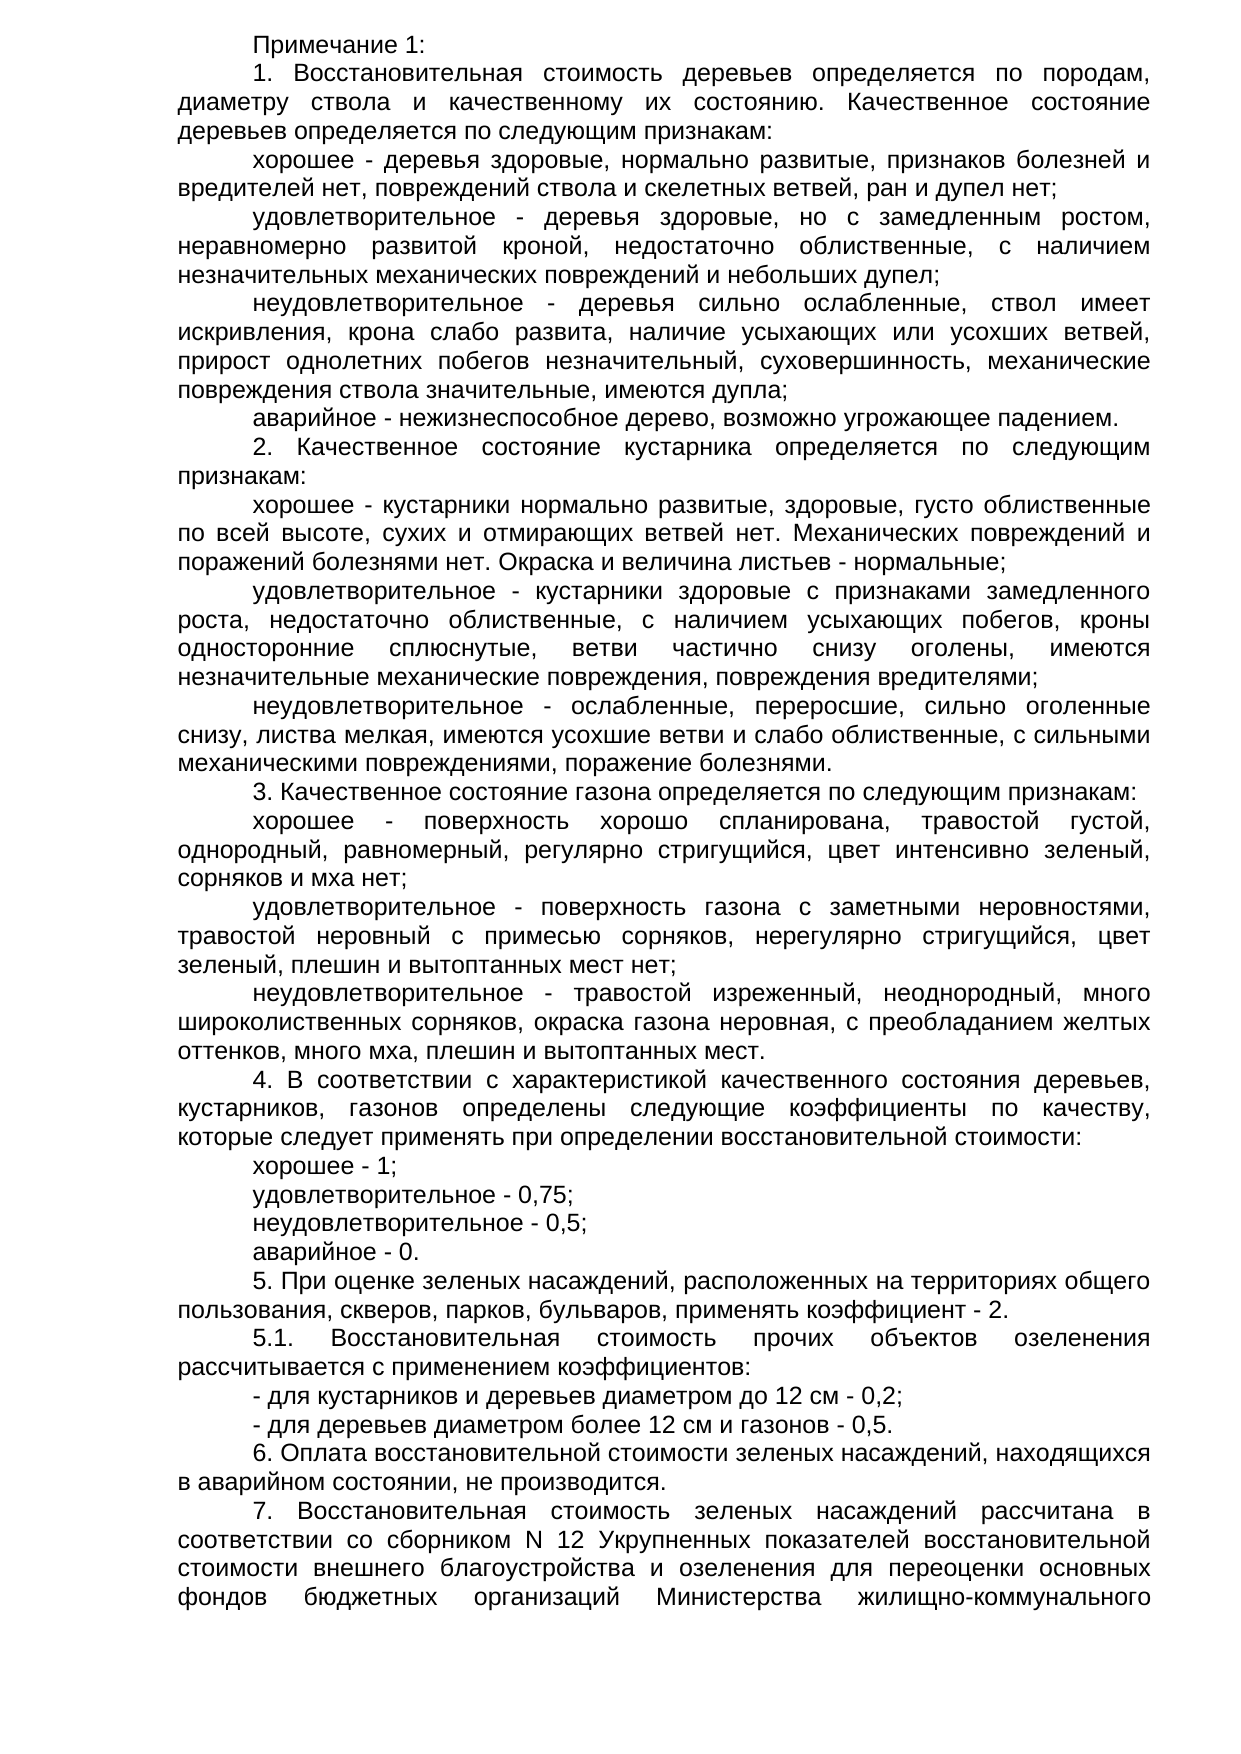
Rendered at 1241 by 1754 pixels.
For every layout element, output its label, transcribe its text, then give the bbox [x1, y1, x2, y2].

text 4. В соответствии с характеристикой качественного состояния деревьев, кустарников, газонов определены следующие коэффициенты по качеству, которые следует применять при определении восстановительной стоимости: [177, 1064, 1152, 1151]
text удовлетворительное - поверхность газона с заметными неровностями, травостой неровный с примесью сорняков, нерегулярно стригущийся, цвет зеленый, плешин и вытоптанных мест нет; [177, 892, 1152, 978]
text - для кустарников и деревьев диаметром до 12 см - 0,2; [177, 1381, 1152, 1409]
text хорошее - кустарники нормально развитые, здоровые, густо облиственные по всей высоте, сухих и отмирающих ветвей нет. Механических повреждений и поражений болезнями нет. Окраска и величина листьев - нормальные; [177, 489, 1152, 576]
text 6. Оплата восстановительной стоимости зеленых насаждений, находящихся в аварийном состоянии, не производится. [177, 1438, 1152, 1496]
text 3. Качественное состояние газона определяется по следующим признакам: [177, 777, 1152, 806]
text аварийное - 0. [177, 1237, 1152, 1266]
text неудовлетворительное - деревья сильно ослабленные, ствол имеет искривления, крона слабо развита, наличие усыхающих или усохших ветвей, прирост однолетних побегов незначительный, суховершинность, механические повреждения ствола значительные, имеются дупла; [177, 288, 1152, 403]
text 1. Восстановительная стоимость деревьев определяется по породам, диаметру ствола и качественному их состоянию. Качественное состояние деревьев определяется по следующим признакам: [177, 58, 1152, 144]
text удовлетворительное - 0,75; [177, 1179, 1152, 1208]
text хорошее - поверхность хорошо спланирована, травостой густой, однородный, равномерный, регулярно стригущийся, цвет интенсивно зеленый, сорняков и мха нет; [177, 806, 1152, 892]
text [177, 1496, 1152, 1611]
text 5.1. Восстановительная стоимость прочих объектов озеленения рассчитывается с применением коэффициентов: [177, 1323, 1152, 1381]
text Примечание 1: [177, 29, 1152, 58]
text удовлетворительное - деревья здоровые, но с замедленным ростом, неравномерно развитой кроной, недостаточно облиственные, с наличием незначительных механических повреждений и небольших дупел; [177, 202, 1152, 288]
text неудовлетворительное - 0,5; [177, 1208, 1152, 1237]
text хорошее - деревья здоровые, нормально развитые, признаков болезней и вредителей нет, повреждений ствола и скелетных ветвей, ран и дупел нет; [177, 144, 1152, 202]
text хорошее - 1; [177, 1151, 1152, 1179]
text 2. Качественное состояние кустарника определяется по следующим признакам: [177, 432, 1152, 489]
text 5. При оценке зеленых насаждений, расположенных на территориях общего пользования, скверов, парков, бульваров, применять коэффициент - 2. [177, 1266, 1152, 1323]
text - для деревьев диаметром более 12 см и газонов - 0,5. [177, 1409, 1152, 1438]
text неудовлетворительное - ослабленные, переросшие, сильно оголенные снизу, листва мелкая, имеются усохшие ветви и слабо облиственные, с сильными механическими повреждениями, поражение болезнями. [177, 691, 1152, 777]
text удовлетворительное - кустарники здоровые с признаками замедленного роста, недостаточно облиственные, с наличием усыхающих побегов, кроны односторонние сплюснутые, ветви частично снизу оголены, имеются незначительные механические повреждения, повреждения вредителями; [177, 576, 1152, 691]
text аварийное - нежизнеспособное дерево, возможно угрожающее падением. [177, 403, 1152, 432]
text неудовлетворительное - травостой изреженный, неоднородный, много широколиственных сорняков, окраска газона неровная, с преобладанием желтых оттенков, много мха, плешин и вытоптанных мест. [177, 978, 1152, 1064]
